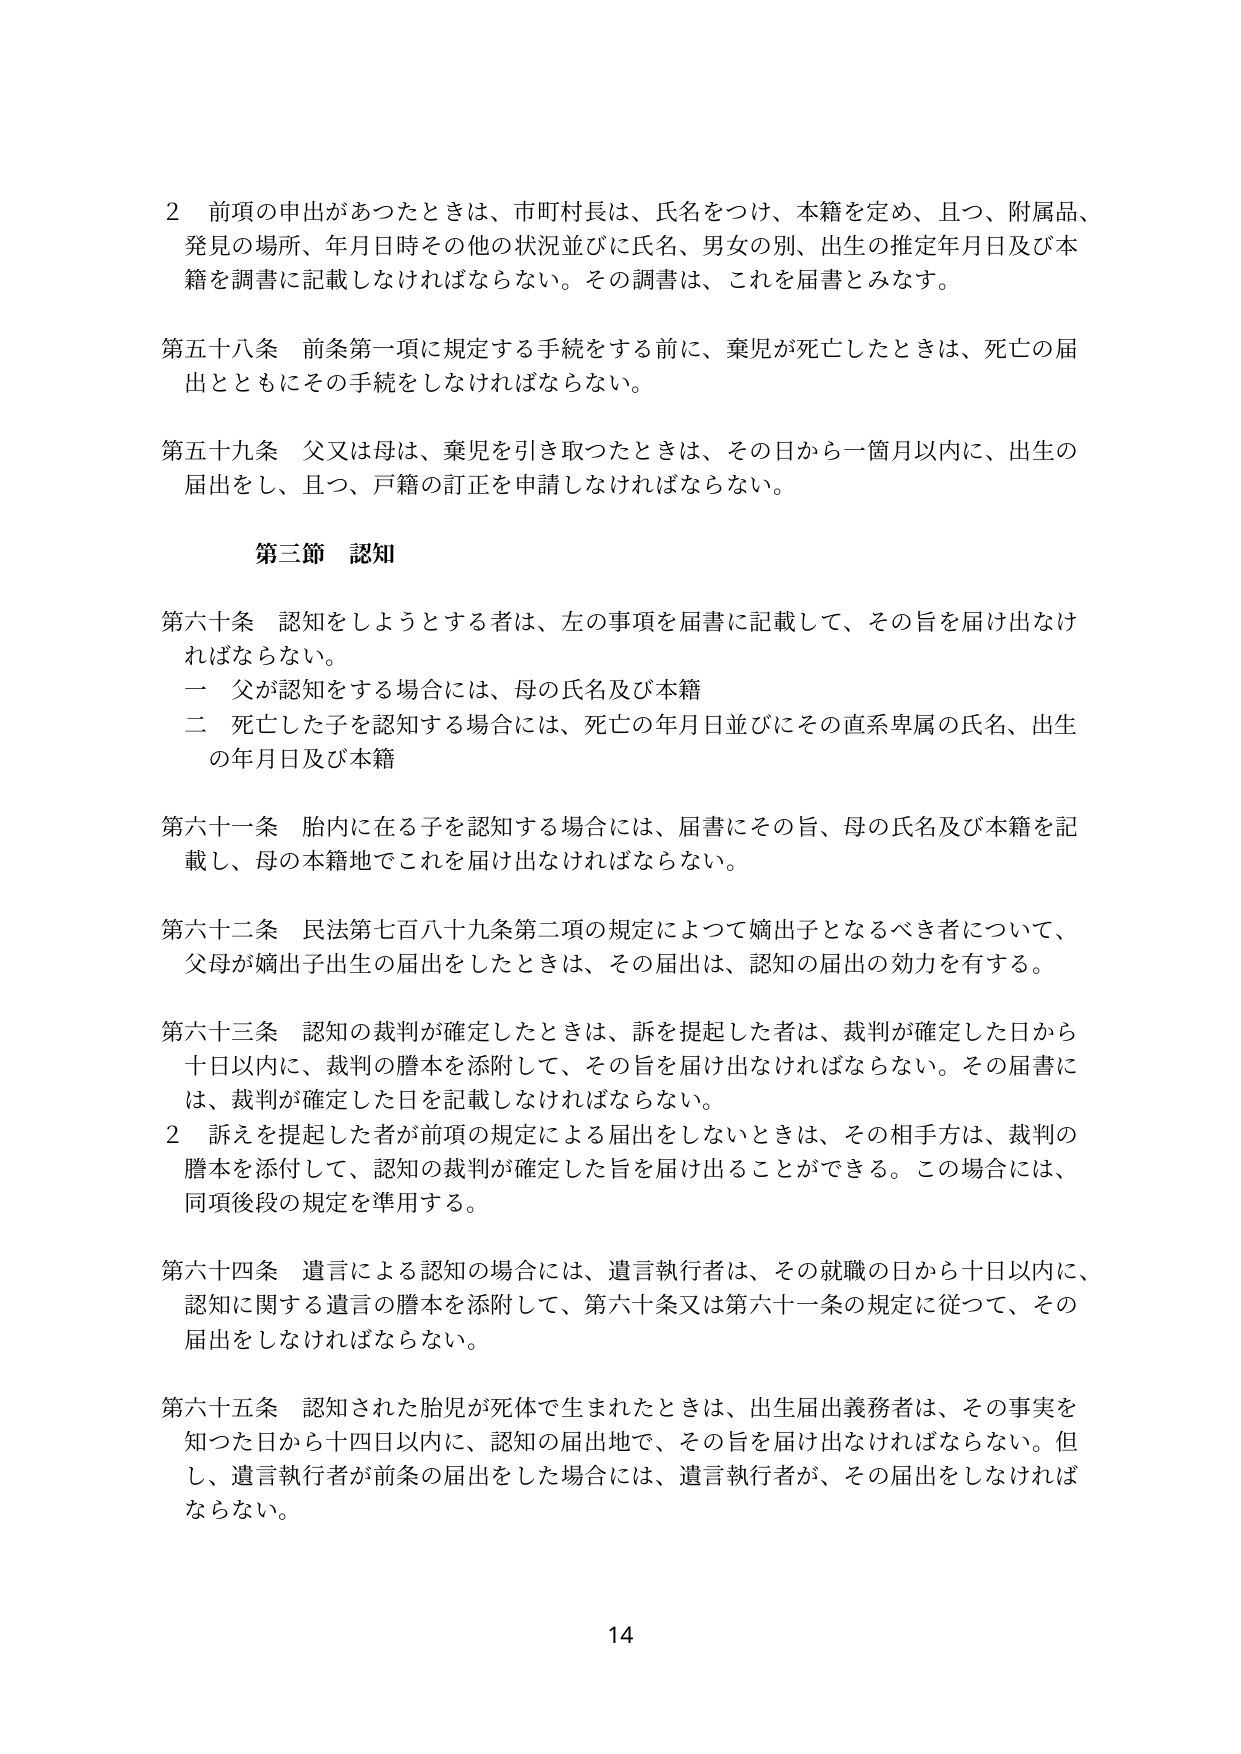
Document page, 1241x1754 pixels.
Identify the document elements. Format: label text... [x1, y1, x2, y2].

text 二 死亡した子を認知する場合には、死亡の年月日並びにその直系卑属の氏名、出生の年月日及び本籍 [184, 706, 1079, 774]
text 第六十五条 認知された胎児が死体で生まれたときは、出生届出義務者は、その事実を知つた日から十四日以内に、認知の届出地で、その旨を届け出なければならない。但し、遺言執行者が前条の届出をした場合には、遺言執行者が、その届出をしなければならない。 [161, 1389, 1079, 1526]
text 第五十八条 前条第一項に規定する手続をする前に、棄児が死亡したときは、死亡の届出とともにその手続をしなければならない。 [161, 330, 1079, 399]
text 第三節 認知 [253, 535, 1079, 569]
text 第六十条 認知をしようとする者は、左の事項を届書に記載して、その旨を届け出なければならない。 [161, 604, 1079, 672]
text 第六十一条 胎内に在る子を認知する場合には、届書にその旨、母の氏名及び本籍を記載し、母の本籍地でこれを届け出なければならない。 [161, 809, 1079, 877]
text 第六十二条 民法第七百八十九条第二項の規定によつて嫡出子となるべき者について、父母が嫡出子出生の届出をしたときは、その届出は、認知の届出の効力を有する。 [161, 911, 1079, 979]
text ２ 訴えを提起した者が前項の規定による届出をしないときは、その相手方は、裁判の謄本を添付して、認知の裁判が確定した旨を届け出ることができる。この場合には、同項後段の規定を準用する。 [161, 1116, 1079, 1219]
text ２ 前項の申出があつたときは、市町村長は、氏名をつけ、本籍を定め、且つ、附属品、発見の場所、年月日時その他の状況並びに氏名、男女の別、出生の推定年月日及び本籍を調書に記載しなければならない。その調書は、これを届書とみなす。 [161, 194, 1079, 296]
text 第五十九条 父又は母は、棄児を引き取つたときは、その日から一箇月以内に、出生の届出をし、且つ、戸籍の訂正を申請しなければならない。 [161, 433, 1079, 501]
text 第六十四条 遺言による認知の場合には、遺言執行者は、その就職の日から十日以内に、認知に関する遺言の謄本を添附して、第六十条又は第六十一条の規定に従つて、その届出をしなければならない。 [161, 1253, 1079, 1355]
text 一 父が認知をする場合には、母の氏名及び本籍 [184, 672, 1079, 706]
text 第六十三条 認知の裁判が確定したときは、訴を提起した者は、裁判が確定した日から十日以内に、裁判の謄本を添附して、その旨を届け出なければならない。その届書には、裁判が確定した日を記載しなければならない。 [161, 1014, 1079, 1116]
